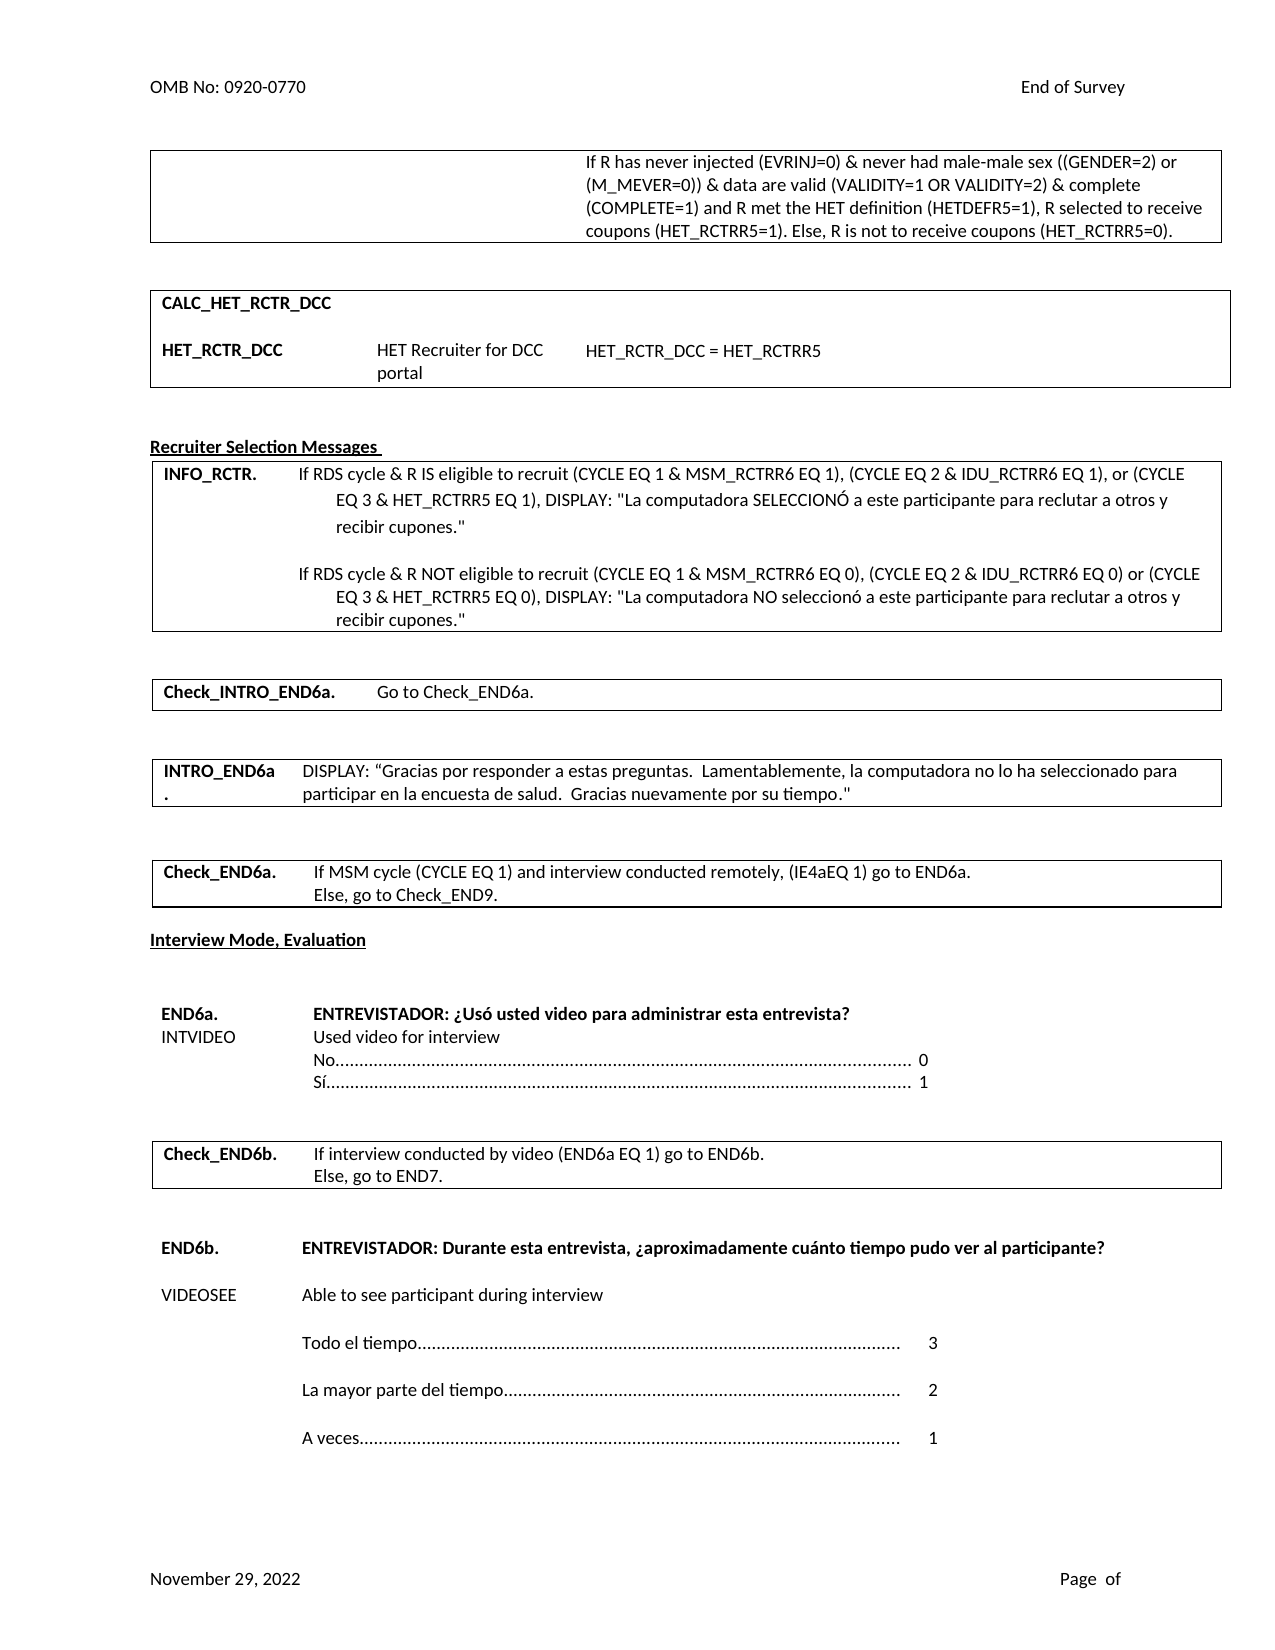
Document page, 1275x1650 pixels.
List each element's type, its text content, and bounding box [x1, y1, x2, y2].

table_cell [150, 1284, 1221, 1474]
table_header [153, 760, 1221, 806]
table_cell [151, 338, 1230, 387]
subtitle Interview Mode, Evaluation [150, 928, 1218, 951]
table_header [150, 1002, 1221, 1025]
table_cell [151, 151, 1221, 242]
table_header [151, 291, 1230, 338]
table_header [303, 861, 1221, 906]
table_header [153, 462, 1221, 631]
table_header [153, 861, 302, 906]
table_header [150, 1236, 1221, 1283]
subtitle Recruiter Selection Messages [150, 435, 1218, 458]
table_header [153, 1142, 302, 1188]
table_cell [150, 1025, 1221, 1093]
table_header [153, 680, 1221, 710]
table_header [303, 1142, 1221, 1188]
